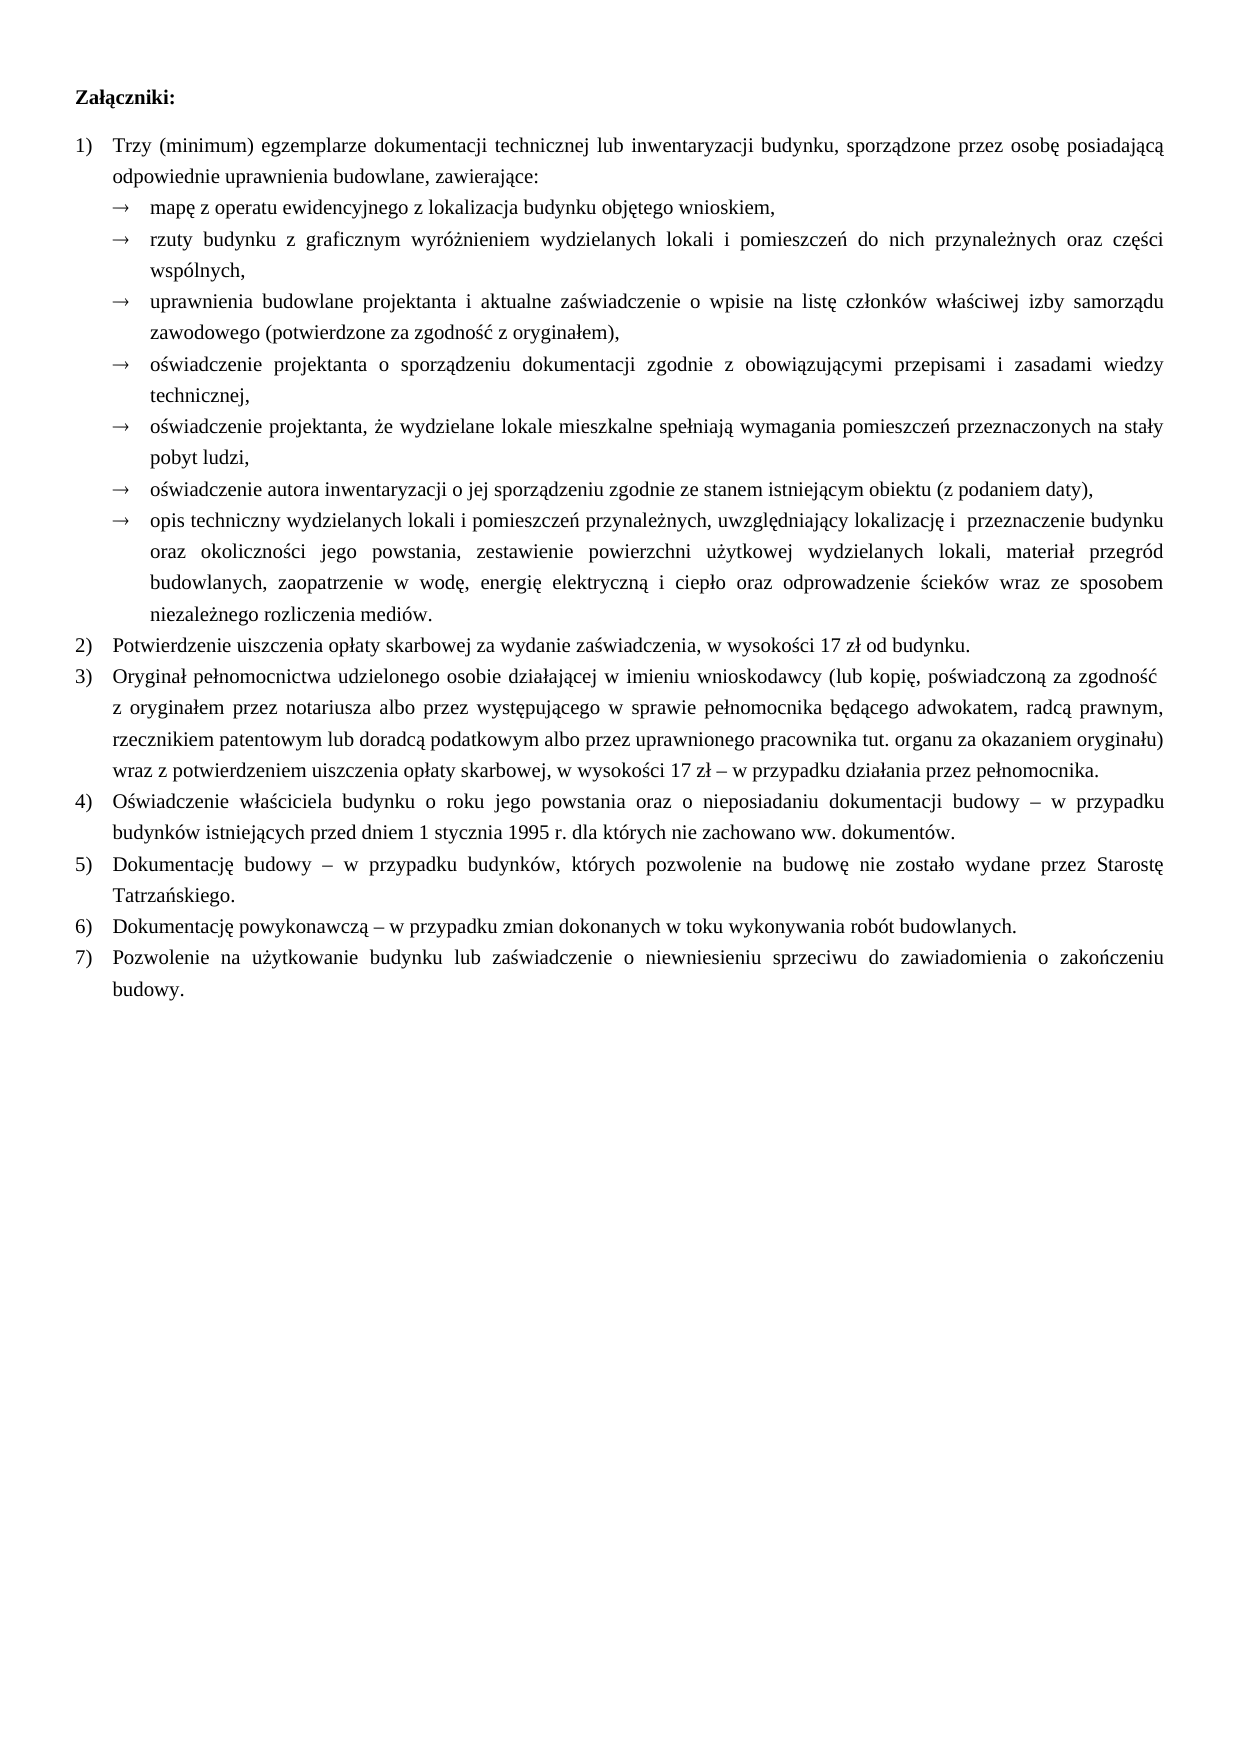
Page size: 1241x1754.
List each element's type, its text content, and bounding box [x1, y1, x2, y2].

text Załączniki: [75, 85, 1165, 109]
list opis techniczny wydzielanych lokali i pomieszczeń przynależnych, uwzględniający lokalizację i przeznaczenie budynku oraz okoliczności jego powstania, zestawienie powierzchni użytkowej wydzielanych lokali, materiał przegród budowlanych, zaopatrzenie w wodę, energię elektryczną i ciepło oraz odprowadzenie ścieków wraz ze sposobem niezależnego rozliczenia mediów. [112, 508, 1165, 626]
list Pozwolenie na użytkowanie budynku lub zaświadczenie o niewniesieniu sprzeciwu do zawiadomienia o zakończeniu budowy. [75, 945, 1165, 1001]
list Oryginał pełnomocnictwa udzielonego osobie działającej w imieniu wnioskodawcy (lub kopię, poświadczoną za zgodność z oryginałem przez notariusza albo przez występującego w sprawie pełnomocnika będącego adwokatem, radcą prawnym, rzecznikiem patentowym lub doradcą podatkowym albo przez uprawnionego pracownika tut. organu za okazaniem oryginału) wraz z potwierdzeniem uiszczenia opłaty skarbowej, w wysokości 17 zł – w przypadku działania przez pełnomocnika. [75, 664, 1165, 782]
list uprawnienia budowlane projektanta i aktualne zaświadczenie o wpisie na listę członków właściwej izby samorządu zawodowego (potwierdzone za zgodność z oryginałem), [112, 289, 1165, 344]
list rzuty budynku z graficznym wyróżnieniem wydzielanych lokali i pomieszczeń do nich przynależnych oraz części wspólnych, [112, 226, 1165, 282]
list Dokumentację budowy – w przypadku budynków, których pozwolenie na budowę nie zostało wydane przez Starostę Tatrzańskiego. [75, 851, 1165, 907]
list oświadczenie autora inwentaryzacji o jej sporządzeniu zgodnie ze stanem istniejącym obiektu (z podaniem daty), [112, 476, 1165, 501]
list Dokumentację powykonawczą – w przypadku zmian dokonanych w toku wykonywania robót budowlanych. [75, 914, 1165, 938]
list Trzy (minimum) egzemplarze dokumentacji technicznej lub inwentaryzacji budynku, sporządzone przez osobę posiadającą odpowiednie uprawnienia budowlane, zawierające: [75, 133, 1165, 188]
list Oświadczenie właściciela budynku o roku jego powstania oraz o nieposiadaniu dokumentacji budowy – w przypadku budynków istniejących przed dniem 1 stycznia 1995 r. dla których nie zachowano ww. dokumentów. [75, 789, 1165, 844]
list mapę z operatu ewidencyjnego z lokalizacja budynku objętego wnioskiem, [112, 195, 1165, 219]
list Potwierdzenie uiszczenia opłaty skarbowej za wydanie zaświadczenia, w wysokości 17 zł od budynku. [75, 633, 1165, 657]
list oświadczenie projektanta, że wydzielane lokale mieszkalne spełniają wymagania pomieszczeń przeznaczonych na stały pobyt ludzi, [112, 414, 1165, 469]
list oświadczenie projektanta o sporządzeniu dokumentacji zgodnie z obowiązującymi przepisami i zasadami wiedzy technicznej, [112, 351, 1165, 407]
